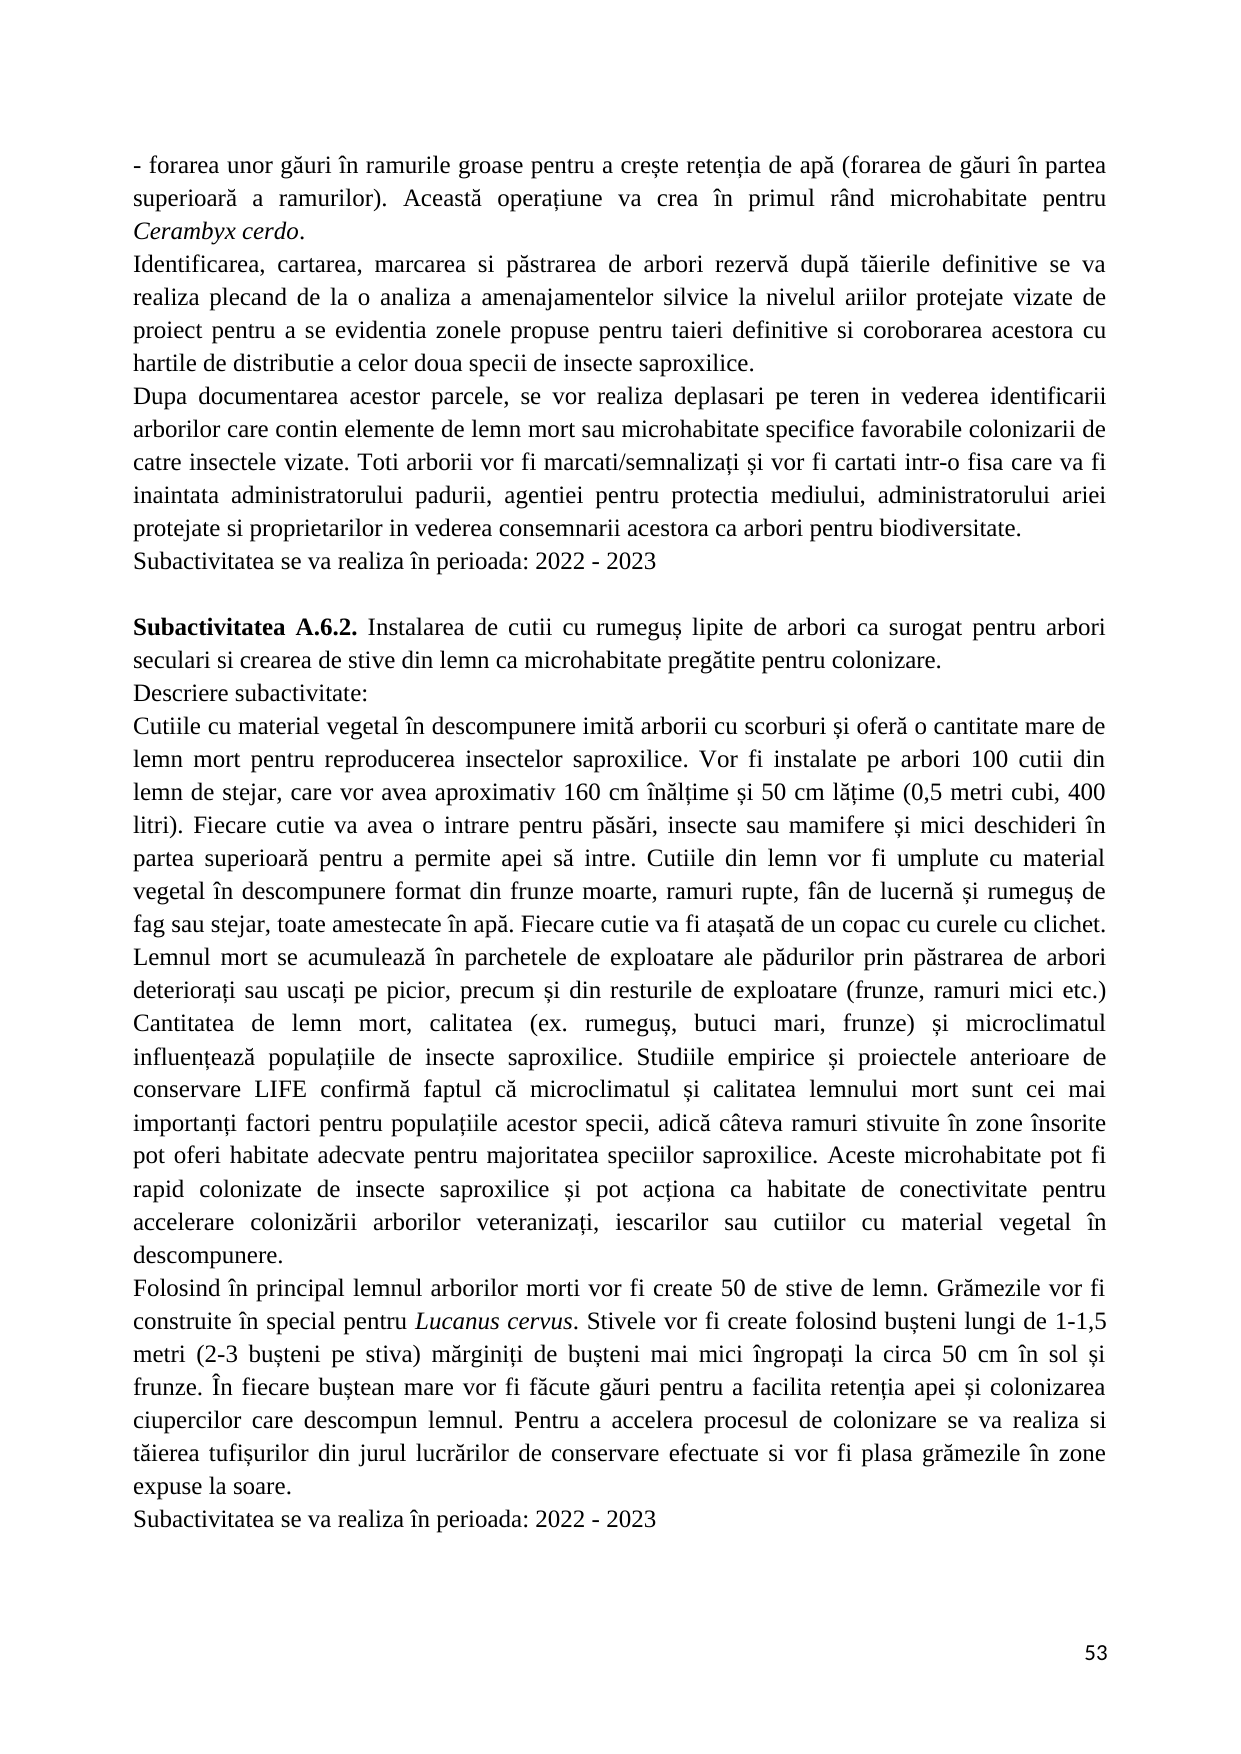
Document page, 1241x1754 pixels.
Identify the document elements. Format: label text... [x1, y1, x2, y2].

text Subactivitatea se va realiza în perioada: 2022 - 2023 [133, 546, 1107, 575]
text Folosind în principal lemnul arborilor morti vor fi create 50 de stive de lemn. Grămezile vor fi construite în special pentru Lucanus cervus. Stivele vor fi create folosind bușteni lungi de 1-1,5 metri (2-3 bușteni pe stiva) mărginiți de bușteni mai mici îngropați la circa 50 cm în sol și frunze. În fiecare buștean mare vor fi făcute găuri pentru a facilita retenția apei și colonizarea ciupercilor care descompun lemnul. Pentru a accelera procesul de colonizare se va realiza si tăierea tufișurilor din jurul lucrărilor de conservare efectuate si vor fi plasa grămezile în zone expuse la soare. [133, 1273, 1107, 1499]
text Dupa documentarea acestor parcele, se vor realiza deplasari pe teren in vederea identificarii arborilor care contin elemente de lemn mort sau microhabitate specifice favorabile colonizarii de catre insectele vizate. Toti arborii vor fi marcati/semnalizați și vor fi cartati intr-o fisa care va fi inaintata administratorului padurii, agentiei pentru protectia mediului, administratorului ariei protejate si proprietarilor in vederea consemnarii acestora ca arbori pentru biodiversitate. [133, 381, 1107, 542]
text Identificarea, cartarea, marcarea si păstrarea de arbori rezervă după tăierile definitive se va realiza plecand de la o analiza a amenajamentelor silvice la nivelul ariilor protejate vizate de proiect pentru a se evidentia zonele propuse pentru taieri definitive si coroborarea acestora cu hartile de distributie a celor doua specii de insecte saproxilice. [133, 249, 1107, 377]
text Subactivitatea se va realiza în perioada: 2022 - 2023 [133, 1504, 1107, 1533]
text Subactivitatea A.6.2. Instalarea de cutii cu rumeguș lipite de arbori ca surogat pentru arbori seculari si crearea de stive din lemn ca microhabitate pregătite pentru colonizare. [133, 612, 1107, 674]
text Lemnul mort se acumulează în parchetele de exploatare ale pădurilor prin păstrarea de arbori deteriorați sau uscați pe picior, precum și din resturile de exploatare (frunze, ramuri mici etc.) Cantitatea de lemn mort, calitatea (ex. rumeguș, butuci mari, frunze) și microclimatul influențează populațiile de insecte saproxilice. Studiile empirice și proiectele anterioare de conservare LIFE confirmă faptul că microclimatul și calitatea lemnului mort sunt cei mai importanți factori pentru populațiile acestor specii, adică câteva ramuri stivuite în zone însorite pot oferi habitate adecvate pentru majoritatea speciilor saproxilice. Aceste microhabitate pot fi rapid colonizate de insecte saproxilice și pot acționa ca habitate de conectivitate pentru accelerare colonizării arborilor veteranizați, iescarilor sau cutiilor cu material vegetal în descompunere. [133, 942, 1107, 1268]
text Cutiile cu material vegetal în descompunere imită arborii cu scorburi și oferă o cantitate mare de lemn mort pentru reproducerea insectelor saproxilice. Vor fi instalate pe arbori 100 cutii din lemn de stejar, care vor avea aproximativ 160 cm înălțime și 50 cm lățime (0,5 metri cubi, 400 litri). Fiecare cutie va avea o intrare pentru păsări, insecte sau mamifere și mici deschideri în partea superioară pentru a permite apei să intre. Cutiile din lemn vor fi umplute cu material vegetal în descompunere format din frunze moarte, ramuri rupte, fân de lucernă și rumeguș de fag sau stejar, toate amestecate în apă. Fiecare cutie va fi atașată de un copac cu curele cu clichet. [133, 711, 1107, 938]
text Descriere subactivitate: [133, 678, 1107, 707]
text - forarea unor găuri în ramurile groase pentru a crește retenția de apă (forarea de găuri în partea superioară a ramurilor). Această operațiune va crea în primul rând microhabitate pentru Cerambyx cerdo. [133, 150, 1107, 245]
